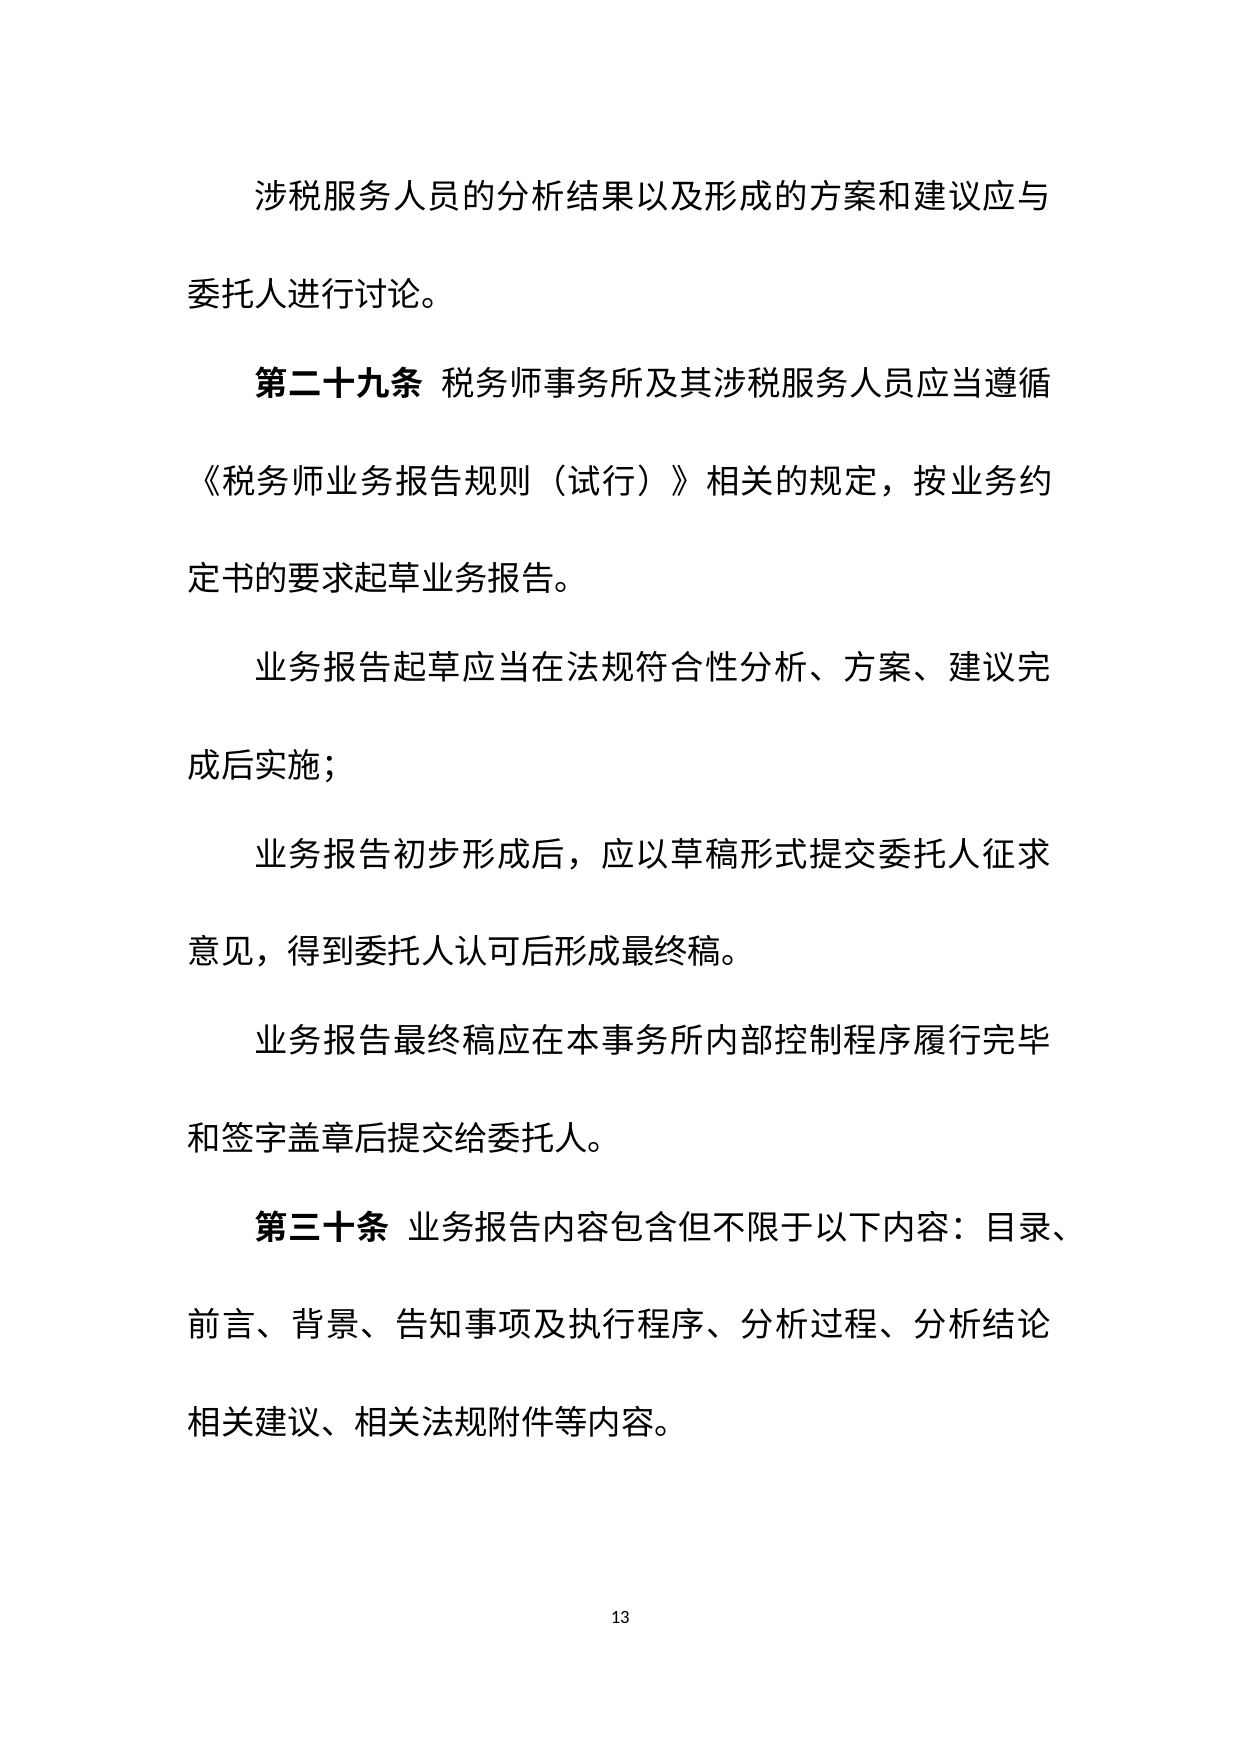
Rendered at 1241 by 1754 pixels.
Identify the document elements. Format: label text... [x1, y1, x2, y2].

text 业务报告最终稿应在本事务所内部控制程序履行完毕和签字盖章后提交给委托人。 [187, 1006, 1053, 1168]
text 涉税服务人员的分析结果以及形成的方案和建议应与委托人进行讨论。 [187, 162, 1053, 324]
text 第三十条 业务报告内容包含但不限于以下内容：目录、前言、背景、告知事项及执行程序、分析过程、分析结论相关建议、相关法规附件等内容。 [187, 1192, 1053, 1452]
text 第二十九条 税务师事务所及其涉税服务人员应当遵循《税务师业务报告规则（试行）》相关的规定，按业务约定书的要求起草业务报告。 [187, 348, 1053, 608]
text 业务报告初步形成后，应以草稿形式提交委托人征求意见，得到委托人认可后形成最终稿。 [187, 819, 1053, 982]
text 业务报告起草应当在法规符合性分析、方案、建议完成后实施； [187, 633, 1053, 795]
